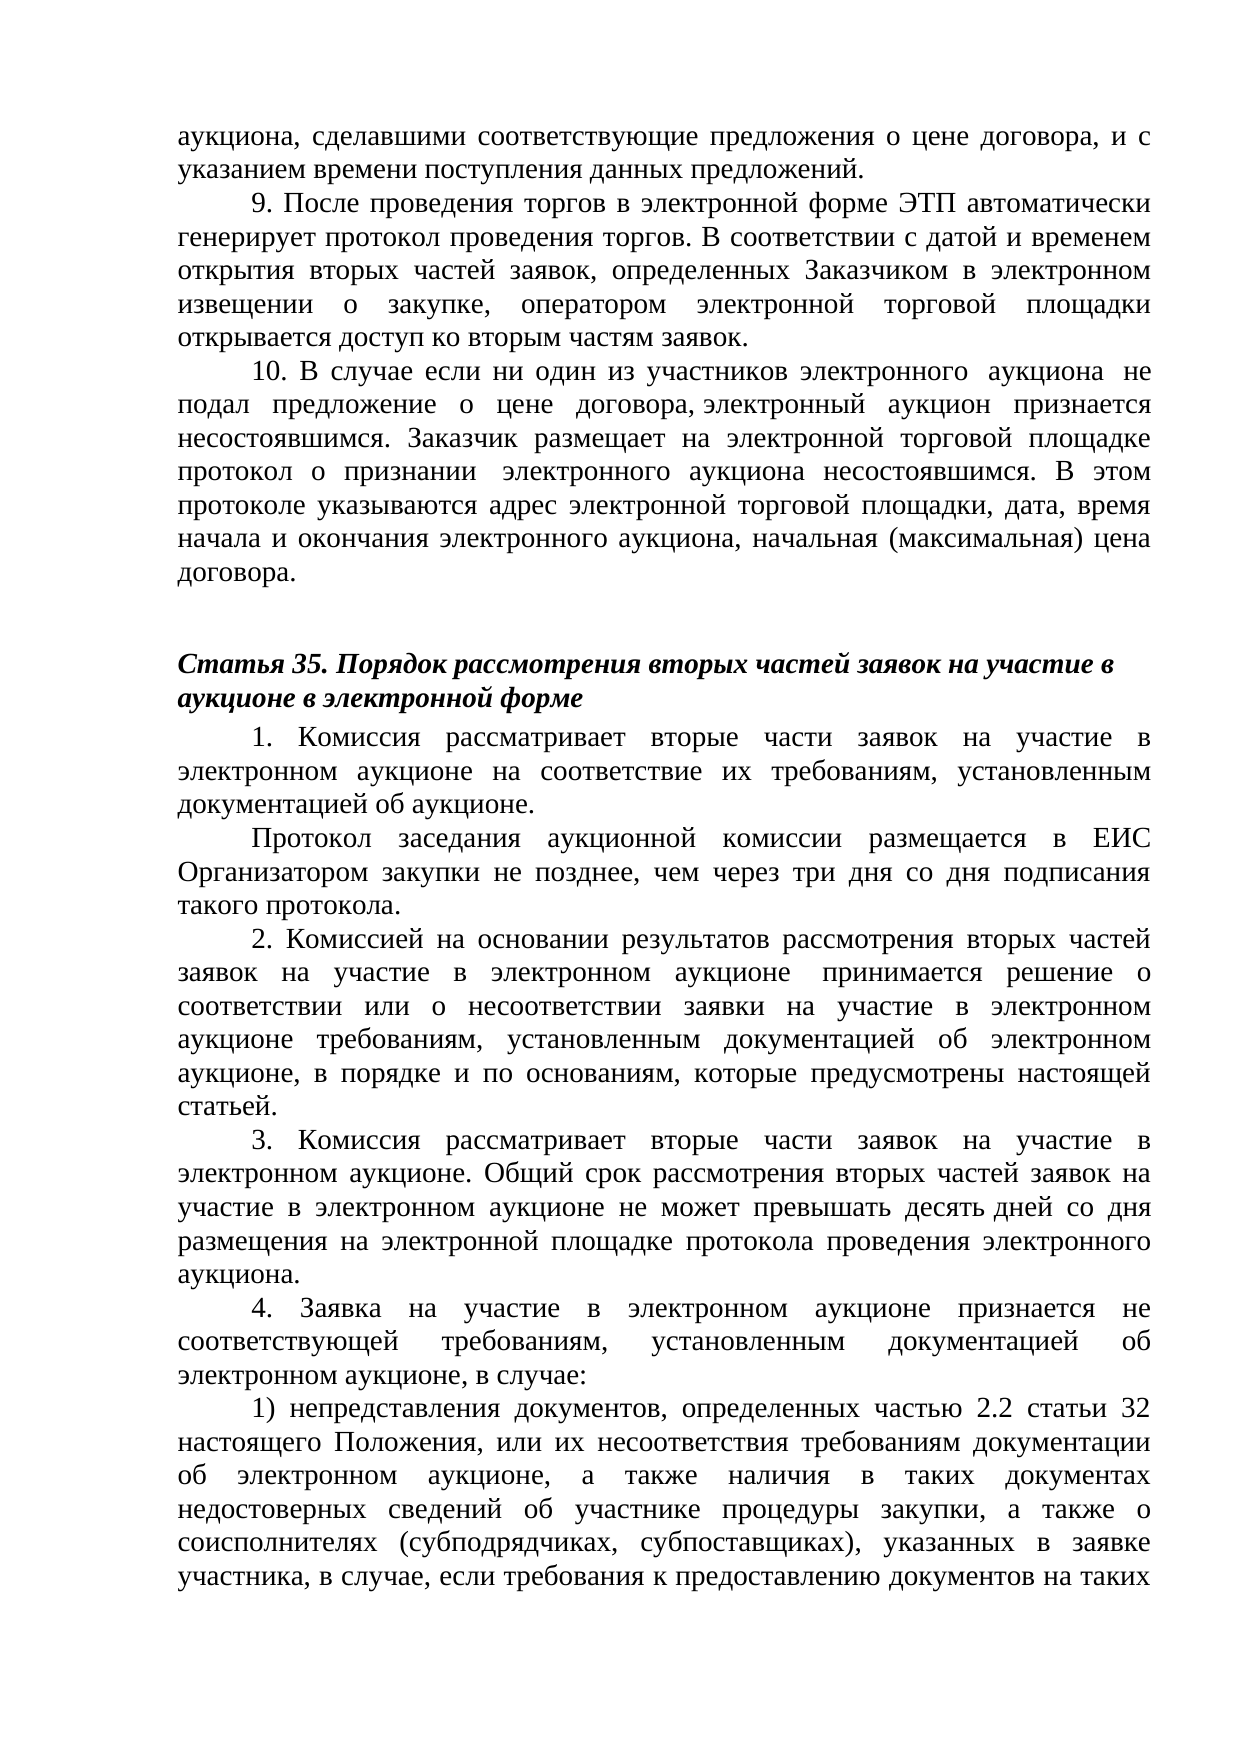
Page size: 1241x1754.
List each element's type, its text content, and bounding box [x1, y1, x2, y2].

subtitle Статья 35. Порядок рассмотрения вторых частей заявок на участие в аукционе в электронной форме [177, 646, 1152, 713]
text Протокол заседания аукционной комиссии размещается в ЕИС Организатором закупки не позднее, чем через три дня со дня подписания такого протокола. [177, 820, 1152, 921]
text 2. Комиссией на основании результатов рассмотрения вторых частей заявок на участие в электронном аукционе принимается решение о соответствии или о несоответствии заявки на участие в электронном аукционе требованиям, установленным документацией об электронном аукционе, в порядке и по основаниям, которые предусмотрены настоящей статьей. [177, 921, 1152, 1122]
text 9. После проведения торгов в электронной форме ЭТП автоматически генерирует протокол проведения торгов. В соответствии с датой и временем открытия вторых частей заявок, определенных Заказчиком в электронном извещении о закупке, оператором электронной торговой площадки открывается доступ ко вторым частям заявок. [177, 185, 1152, 353]
text 1. Комиссия рассматривает вторые части заявок на участие в электронном аукционе на соответствие их требованиям, установленным документацией об аукционе. [177, 719, 1152, 820]
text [177, 118, 1152, 185]
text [177, 1390, 1152, 1592]
text 4. Заявка на участие в электронном аукционе признается не соответствующей требованиям, установленным документацией об электронном аукционе, в случае: [177, 1290, 1152, 1390]
text 10. В случае если ни один из участников электронного аукциона не подал предложение о цене договора, электронный аукцион признается несостоявшимся. Заказчик размещает на электронной торговой площадке протокол о признании электронного аукциона несостоявшимся. В этом протоколе указываются адрес электронной торговой площадки, дата, время начала и окончания электронного аукциона, начальная (максимальная) цена договора. [177, 353, 1152, 588]
text 3. Комиссия рассматривает вторые части заявок на участие в электронном аукционе. Общий срок рассмотрения вторых частей заявок на участие в электронном аукционе не может превышать десять дней со дня размещения на электронной площадке протокола проведения электронного аукциона. [177, 1122, 1152, 1290]
